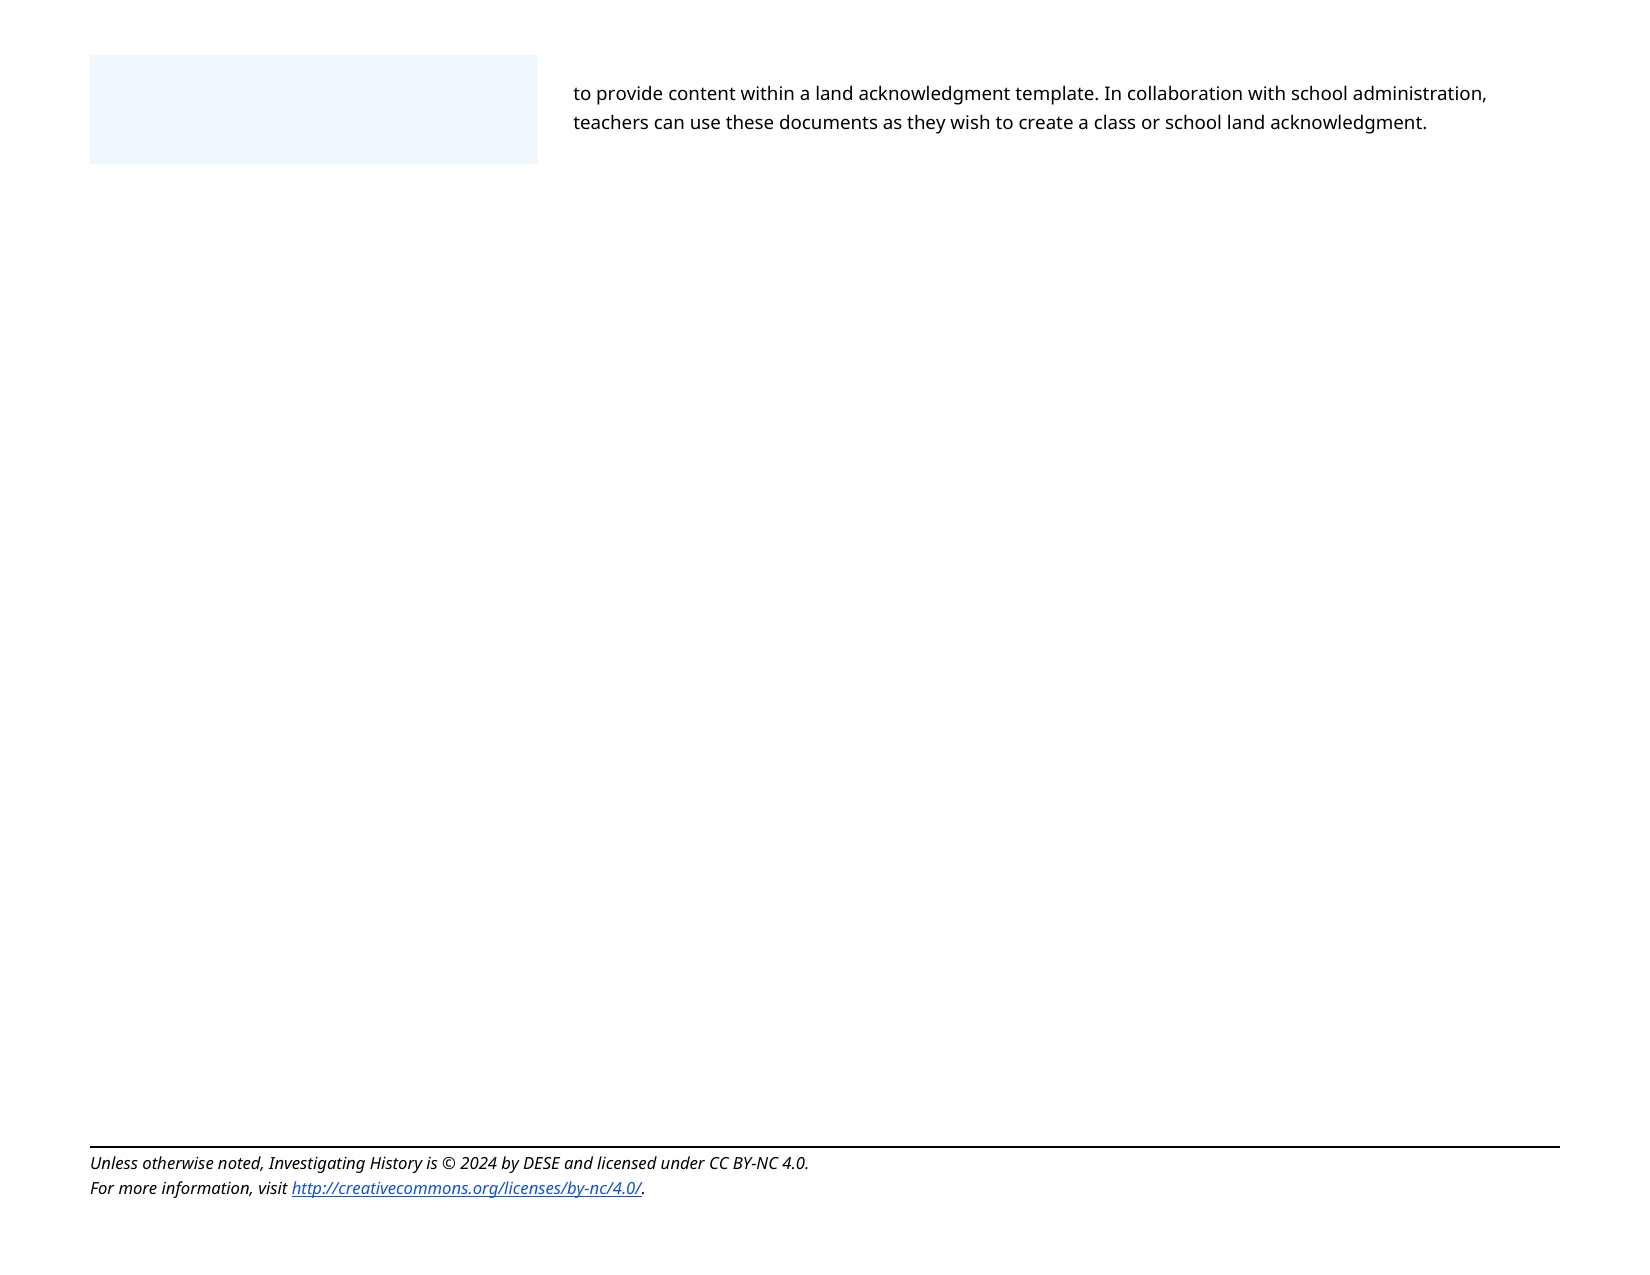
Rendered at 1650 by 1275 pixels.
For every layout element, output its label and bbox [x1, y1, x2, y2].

table_cell [538, 53, 1576, 164]
table_cell [90, 55, 538, 164]
